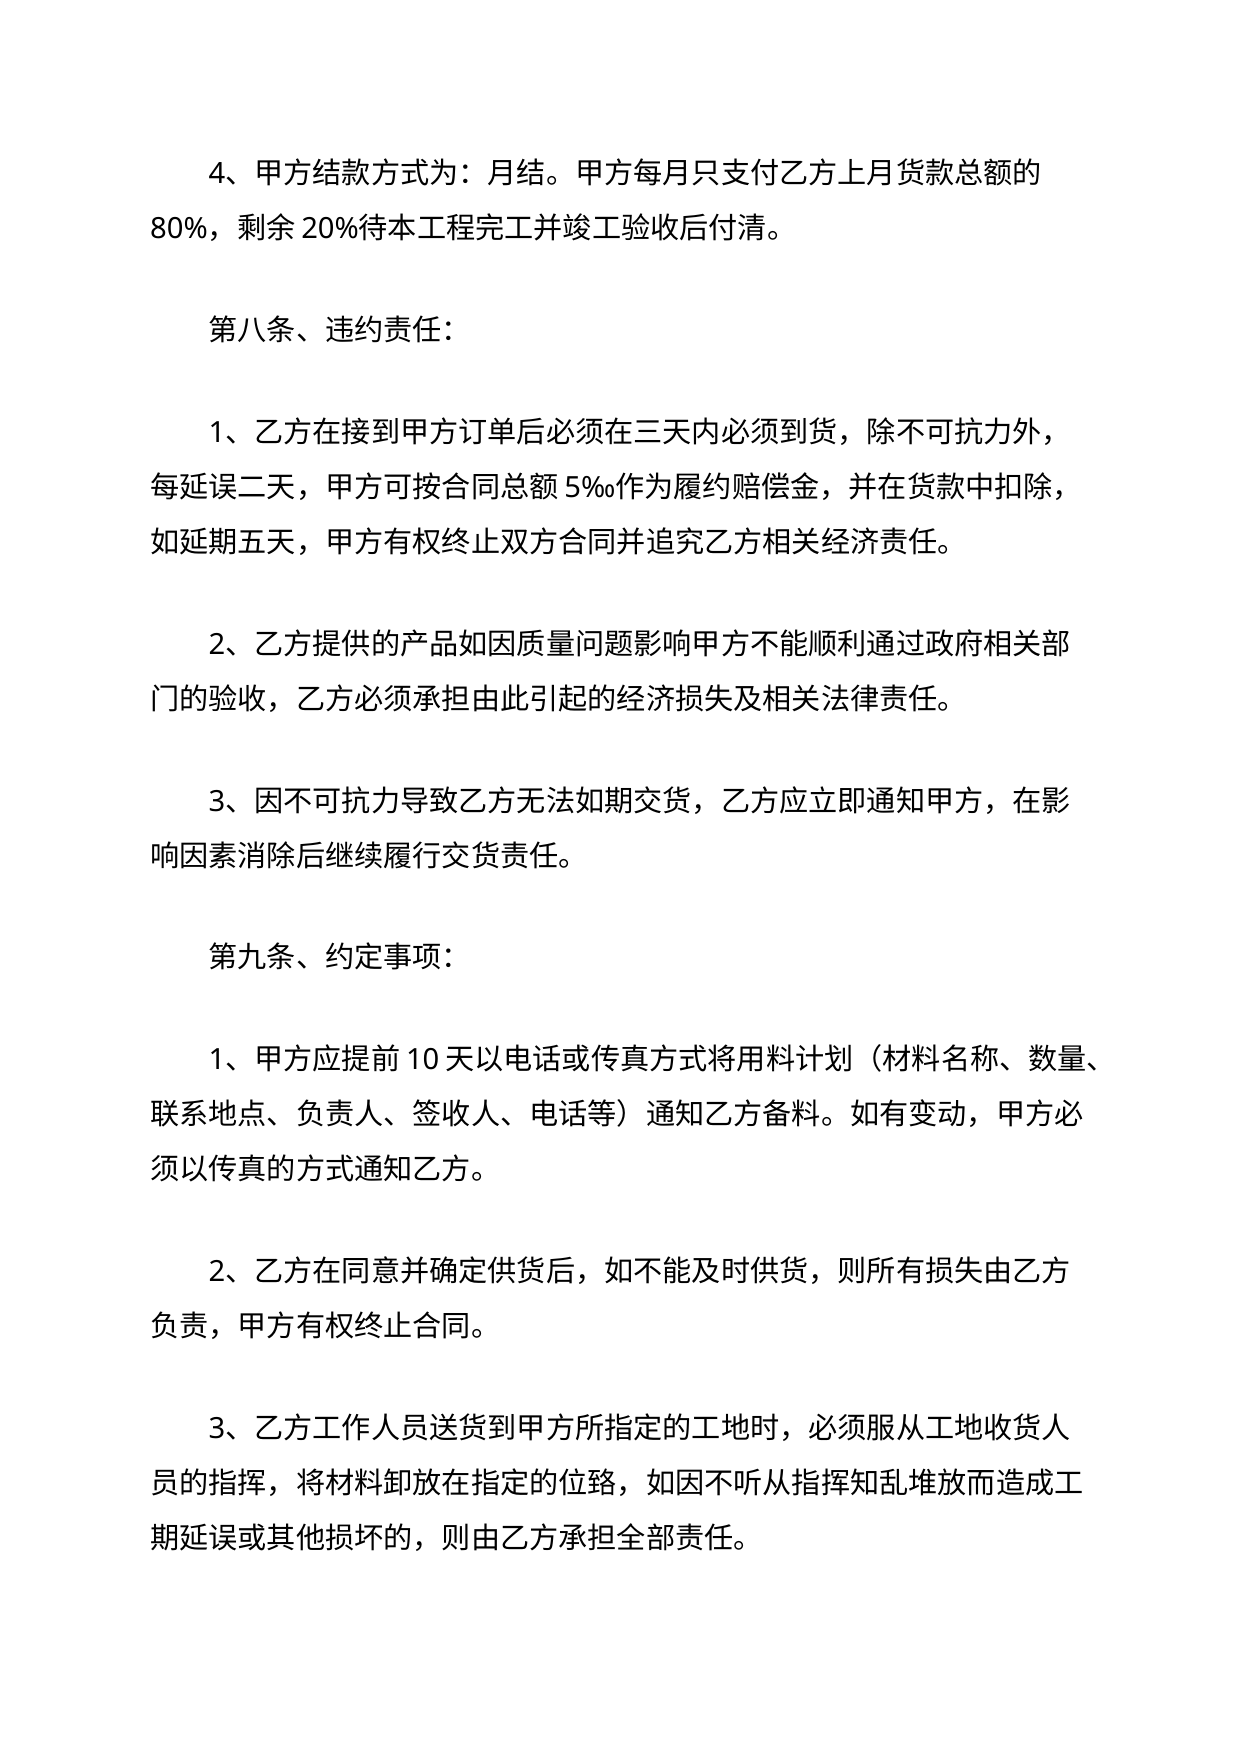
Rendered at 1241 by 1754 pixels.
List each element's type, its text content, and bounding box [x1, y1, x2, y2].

text 4、甲方结款方式为：月结。甲方每月只支付乙方上月货款总额的80%，剩余20%待本工程完工并竣工验收后付清。 [150, 150, 1090, 247]
text 第八条、违约责任： [150, 307, 1090, 349]
text 2、乙方提供的产品如因质量问题影响甲方不能顺利通过政府相关部门的验收，乙方必须承担由此引起的经济损失及相关法律责任。 [150, 621, 1090, 718]
text 3、因不可抗力导致乙方无法如期交货，乙方应立即通知甲方，在影响因素消除后继续履行交货责任。 [150, 777, 1090, 874]
text 3、乙方工作人员送货到甲方所指定的工地时，必须服从工地收货人员的指挥，将材料卸放在指定的位臵，如因不听从指挥知乱堆放而造成工期延误或其他损坏的，则由乙方承担全部责任。 [150, 1404, 1090, 1556]
text 第九条、约定事项： [150, 934, 1090, 976]
text 1、甲方应提前10天以电话或传真方式将用料计划（材料名称、数量、联系地点、负责人、签收人、电话等）通知乙方备料。如有变动，甲方必须以传真的方式通知乙方。 [150, 1036, 1090, 1188]
text 2、乙方在同意并确定供货后，如不能及时供货，则所有损失由乙方负责，甲方有权终止合同。 [150, 1247, 1090, 1345]
text 1、乙方在接到甲方订单后必须在三天内必须到货，除不可抗力外，每延误二天，甲方可按合同总额5‰作为履约赔偿金，并在货款中扣除，如延期五天，甲方有权终止双方合同并追究乙方相关经济责任。 [150, 409, 1090, 561]
